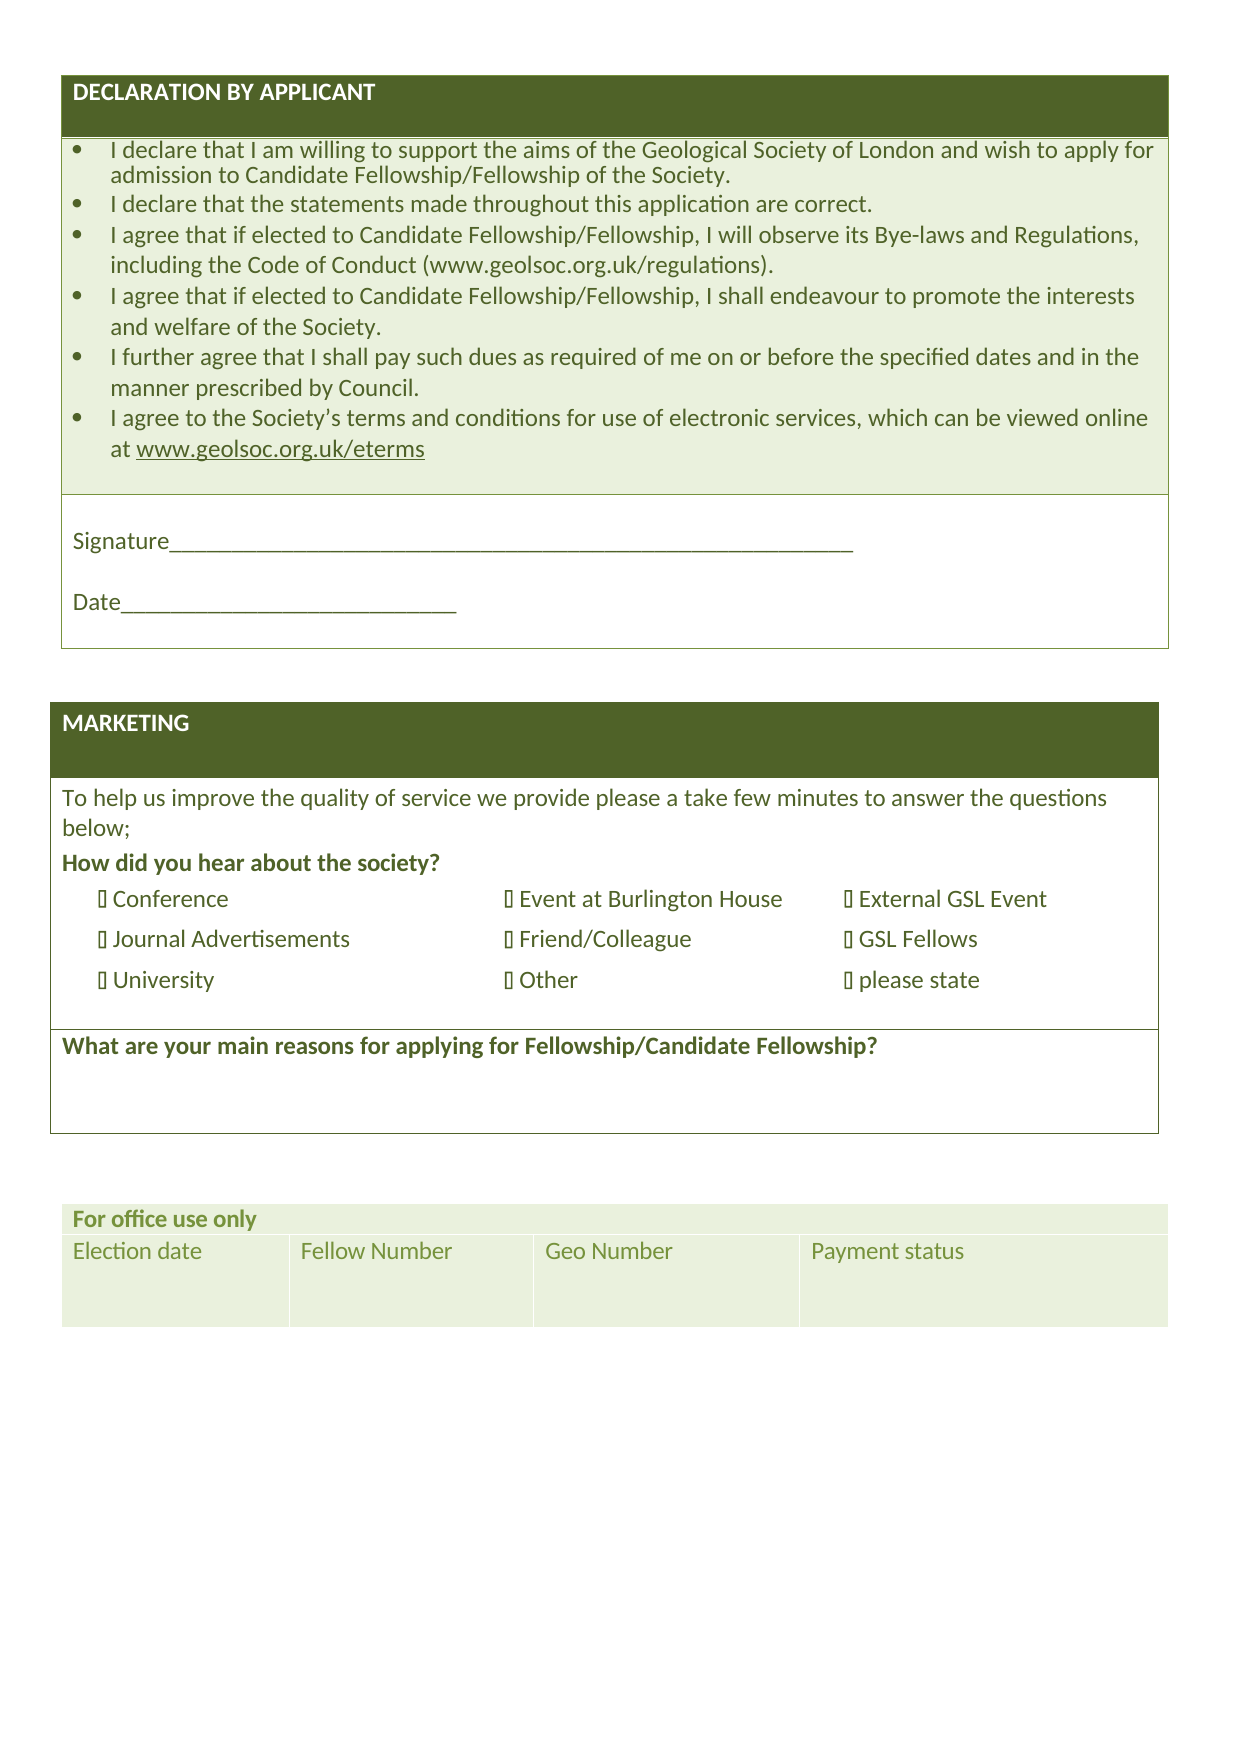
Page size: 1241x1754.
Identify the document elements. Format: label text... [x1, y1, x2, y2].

table_cell Election date [62, 1235, 289, 1327]
table_cell What are your main reasons for applying for Fellowship/Candidate Fellowship? [51, 1030, 1158, 1133]
table_cell To help us improve the quality of service we provide please a take few minutes to answer the questions below; How did you hear about the society? [51, 778, 1158, 1029]
table_header MARKETING [51, 703, 1158, 777]
table_cell Fellow Number [290, 1235, 533, 1327]
table_header For office use only [62, 1204, 1168, 1234]
table_cell Geo Number [534, 1235, 799, 1327]
table_cell Payment status [800, 1235, 1168, 1327]
table_header DECLARATION BY APPLICANT [62, 76, 1168, 137]
table_cell I declare that I am willing to support the aims of the Geological Society of London and wish to apply for admission to Candidate Fellowship/Fellowship of the Society. I declare that the statements made throughout this application are correct. I agree that if elected to Candidate Fellowship/Fellowship, I will observe its Bye-laws and Regulations, including the Code of Conduct (www.geolsoc.org.uk/regulations). I agree that if elected to Candidate Fellowship/Fellowship, I shall endeavour to promote the interests and welfare of the Society. I further agree that I shall pay such dues as required of me on or before the specified dates and in the manner prescribed by Council. I agree to the Society’s terms and conditions for use of electronic services, which can be viewed online at www.geolsoc.org.uk/eterms [62, 139, 1168, 494]
table_cell Signature_______________________________________________________ Date___________________________ [62, 495, 1168, 647]
